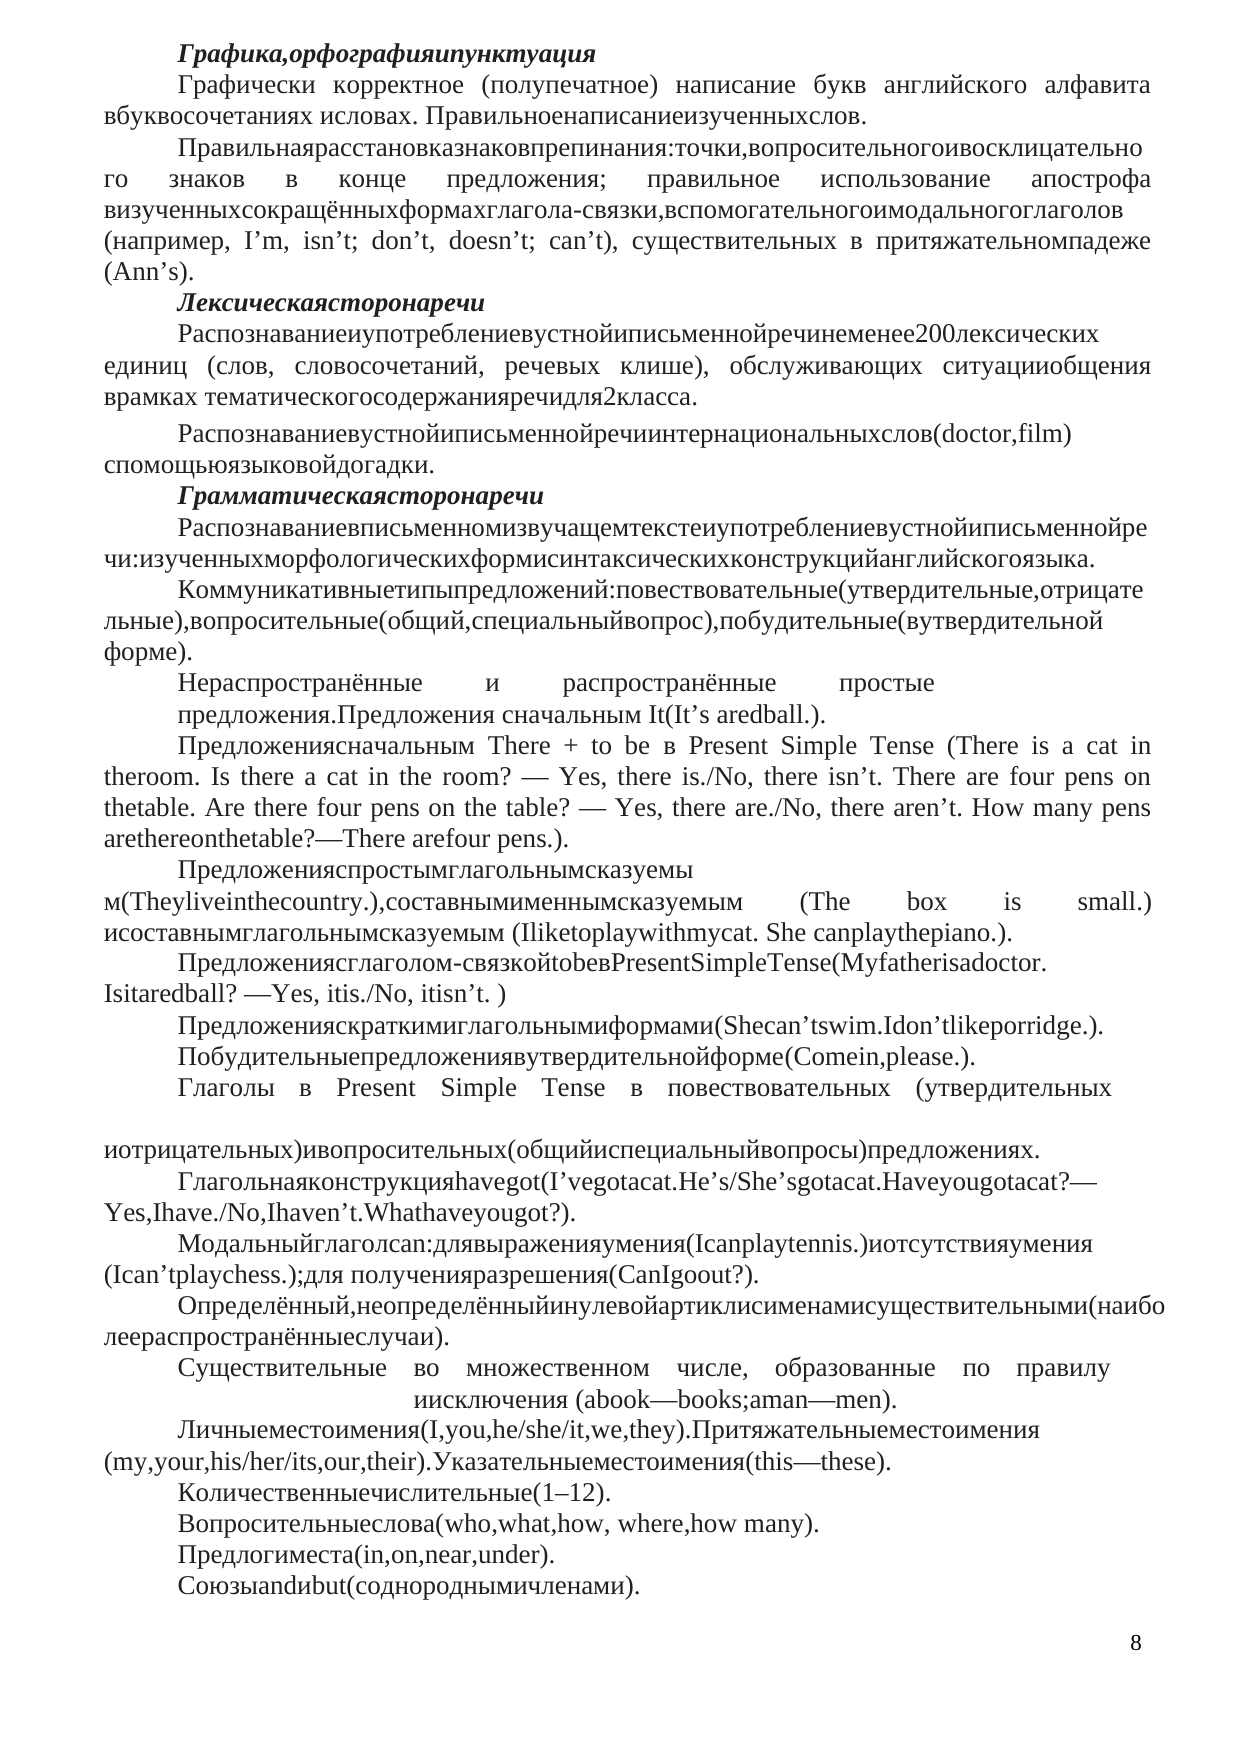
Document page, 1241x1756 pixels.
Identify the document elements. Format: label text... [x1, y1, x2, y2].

text Личныеместоимения(I,you,he/she/it,we,they).Притяжательныеместоимения [177, 1414, 1176, 1445]
text Лексическаясторонаречи [177, 287, 1176, 318]
text Существительные во множественном числе, образованные по правилу иисключения (abook—books;aman—men). [103, 1352, 1152, 1414]
text Побудительныепредложениявутвердительнойформе(Comein,please.). [177, 1040, 1176, 1071]
text Предложенияспростымглагольнымсказуемым(Theyliveinthecountry.),составнымименнымсказуемым (The box is small.) исоставнымглагольнымсказуемым (Iliketoplaywithmycat. She canplaythepiano.). [103, 853, 1152, 947]
text Коммуникативныетипыпредложений:повествовательные(утвердительные,отрицательные),вопросительные(общий,специальныйвопрос),побудительные(вутвердительной форме). [103, 573, 1152, 667]
text Графика,орфографияипунктуация [177, 37, 1176, 68]
text Isitaredball? —Yes, itis./No, itisn’t. ) [103, 978, 1176, 1009]
text Количественныечислительные(1–12). [177, 1476, 1176, 1507]
text Распознаваниеиупотреблениевустнойиписьменнойречинеменее200лексических единиц (слов, словосочетаний, речевых клише), обслуживающих ситуацииобщения врамках тематическогосодержанияречидля2класса. [103, 318, 1152, 411]
text Распознаваниевписьменномизвучащемтекстеиупотреблениевустнойиписьменнойречи:изученныхморфологическихформисинтаксическихконструкцийанглийскогоязыка. [103, 511, 1152, 573]
text Нераспространённые и распространённые простые предложения.Предложения сначальным It(It’s aredball.). [177, 667, 936, 729]
text Предлогиместа(in,on,near,under). [177, 1538, 1176, 1569]
text Распознаваниевустнойиписьменнойречиинтернациональныхслов(doctor,film) [177, 417, 1176, 448]
text Вопросительныеслова(who,what,how, where,how many). [177, 1507, 1176, 1538]
text Грамматическаясторонаречи [177, 480, 1176, 511]
text Глаголы в Present Simple Tense в повествовательных (утвердительных иотрицательных)ивопросительных(общийиспециальныйвопросы)предложениях. [103, 1071, 1152, 1165]
text Предложениясначальным There + to be в Present Simple Tense (There is a cat in theroom. Is there a cat in the room? — Yes, there is./No, there isn’t. There are four pens on thetable. Are there four pens on the table? — Yes, there are./No, there aren’t. How many pens arethereonthetable?—There arefour pens.). [103, 729, 1152, 853]
text (my,your,his/her/its,our,their).Указательныеместоимения(this—these). [103, 1445, 1176, 1476]
text Глагольнаяконструкцияhavegot(I’vegotacat.He’s/She’sgotacat.Haveyougotacat?—Yes,Ihave./No,Ihaven’t.Whathaveyougot?). [103, 1165, 1176, 1227]
text Графически корректное (полупечатное) написание букв английского алфавита вбуквосочетаниях исловах. Правильноенаписаниеизученныхслов. [103, 68, 1152, 131]
text спомощьюязыковойдогадки. [103, 448, 1176, 479]
text Правильнаярасстановказнаковпрепинания:точки,вопросительногоивосклицательного знаков в конце предложения; правильное использование апострофа визученныхсокращённыхформахглагола-связки,вспомогательногоимодальногоглаголов (например, I’m, isn’t; don’t, doesn’t; can’t), существительных в притяжательномпадеже (Ann’s). [103, 131, 1152, 286]
text Модальныйглаголcan:длявыраженияумения(Icanplaytennis.)иотсутствияумения (Ican’tplaychess.);для полученияразрешения(CanIgoout?). [103, 1227, 1176, 1289]
text Предложенияскраткимиглагольнымиформами(Shecan’tswim.Idon’tlikeporridge.). [103, 1009, 1152, 1040]
text Определённый,неопределённыйинулевойартиклиcименамисуществительными(наиболеераспространённыеслучаи). [103, 1289, 1176, 1352]
text Предложениясглаголом-связкойtobeвPresentSimpleTense(Myfatherisadoctor. [177, 947, 1176, 978]
text Союзыandиbut(cоднороднымичленами). [177, 1569, 1176, 1601]
